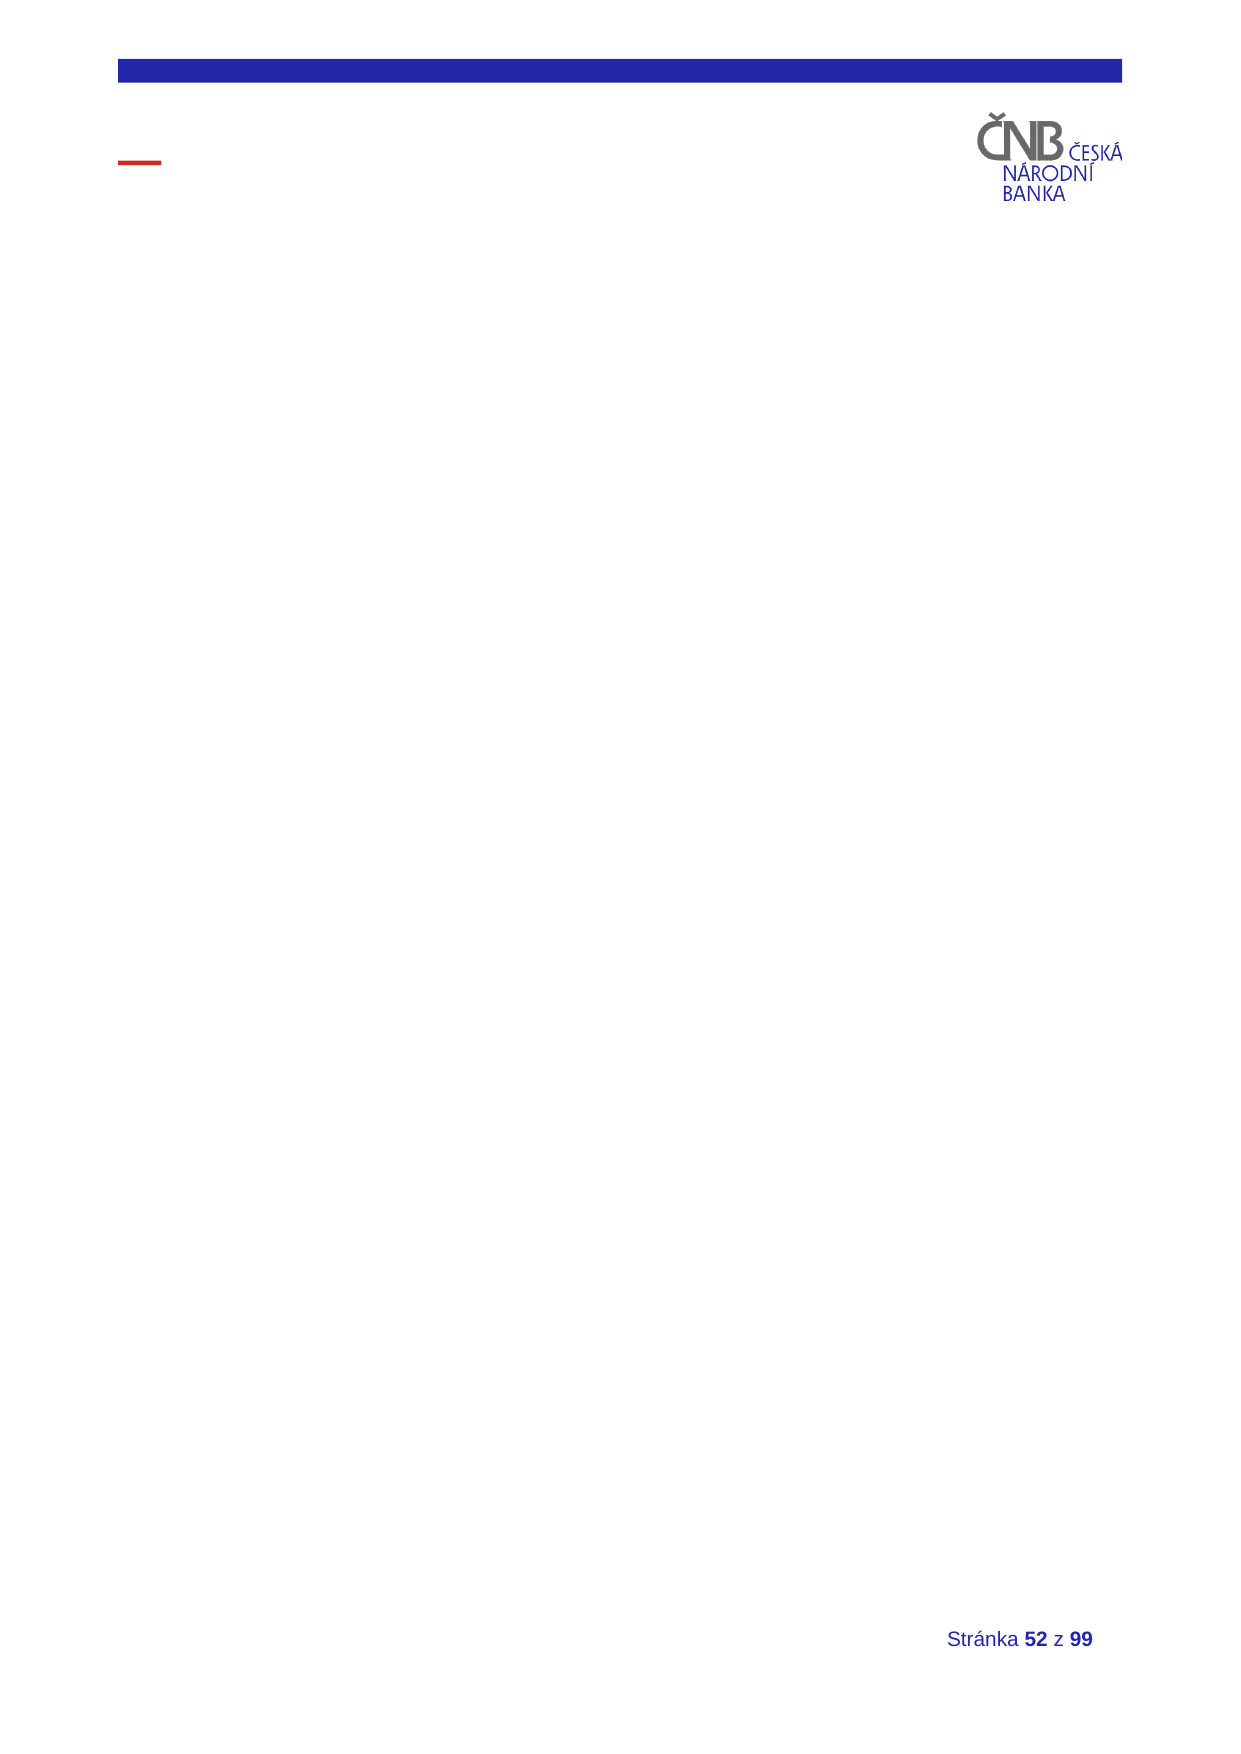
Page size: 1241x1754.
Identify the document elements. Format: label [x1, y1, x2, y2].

picture [977, 112, 1123, 201]
